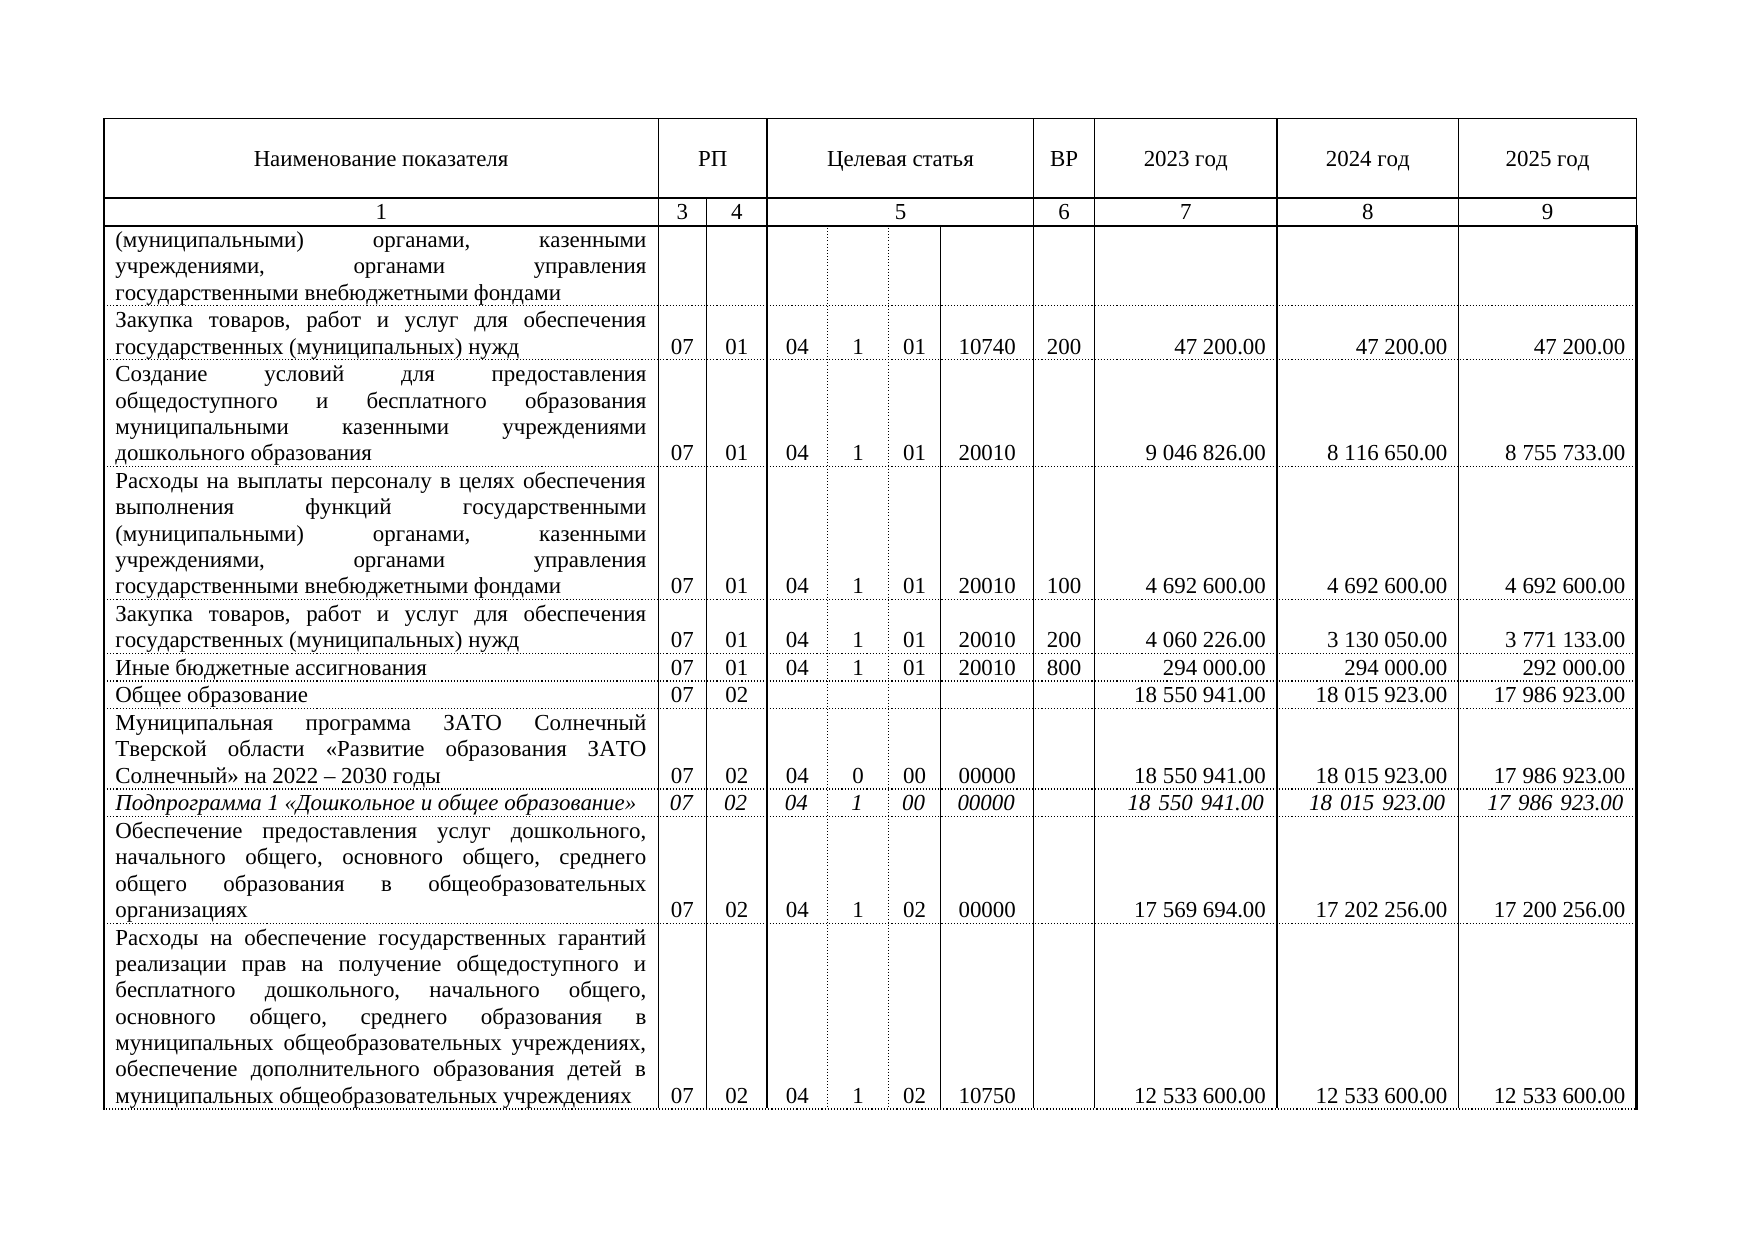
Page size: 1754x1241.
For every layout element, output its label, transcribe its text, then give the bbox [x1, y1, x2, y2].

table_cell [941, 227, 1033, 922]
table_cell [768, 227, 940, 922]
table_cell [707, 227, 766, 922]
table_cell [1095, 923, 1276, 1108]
table_header Наименование показателя [105, 119, 658, 197]
table_cell 1 [105, 199, 658, 225]
table_cell 3 [659, 199, 706, 225]
table_header 2025 год [1459, 119, 1636, 197]
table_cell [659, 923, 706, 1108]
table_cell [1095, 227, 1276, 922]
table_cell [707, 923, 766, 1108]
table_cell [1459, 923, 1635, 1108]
table_cell 4 [707, 199, 766, 225]
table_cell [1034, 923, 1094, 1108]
table_cell 8 [1278, 199, 1458, 225]
table_cell 7 [1095, 199, 1276, 225]
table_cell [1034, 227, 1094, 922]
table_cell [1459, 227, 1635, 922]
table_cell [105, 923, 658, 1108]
table_header РП [659, 119, 766, 197]
table_header 2023 год [1095, 119, 1276, 197]
table_header Целевая статья [768, 119, 1033, 197]
table_cell 6 [1034, 199, 1094, 225]
table_header ВР [1034, 119, 1094, 197]
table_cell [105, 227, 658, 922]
table_header 2024 год [1278, 119, 1458, 197]
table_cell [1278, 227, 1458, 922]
table_cell 5 [768, 199, 1033, 225]
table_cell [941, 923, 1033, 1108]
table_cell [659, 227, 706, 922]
table_cell 9 [1459, 199, 1636, 225]
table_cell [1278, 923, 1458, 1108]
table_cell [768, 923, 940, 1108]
